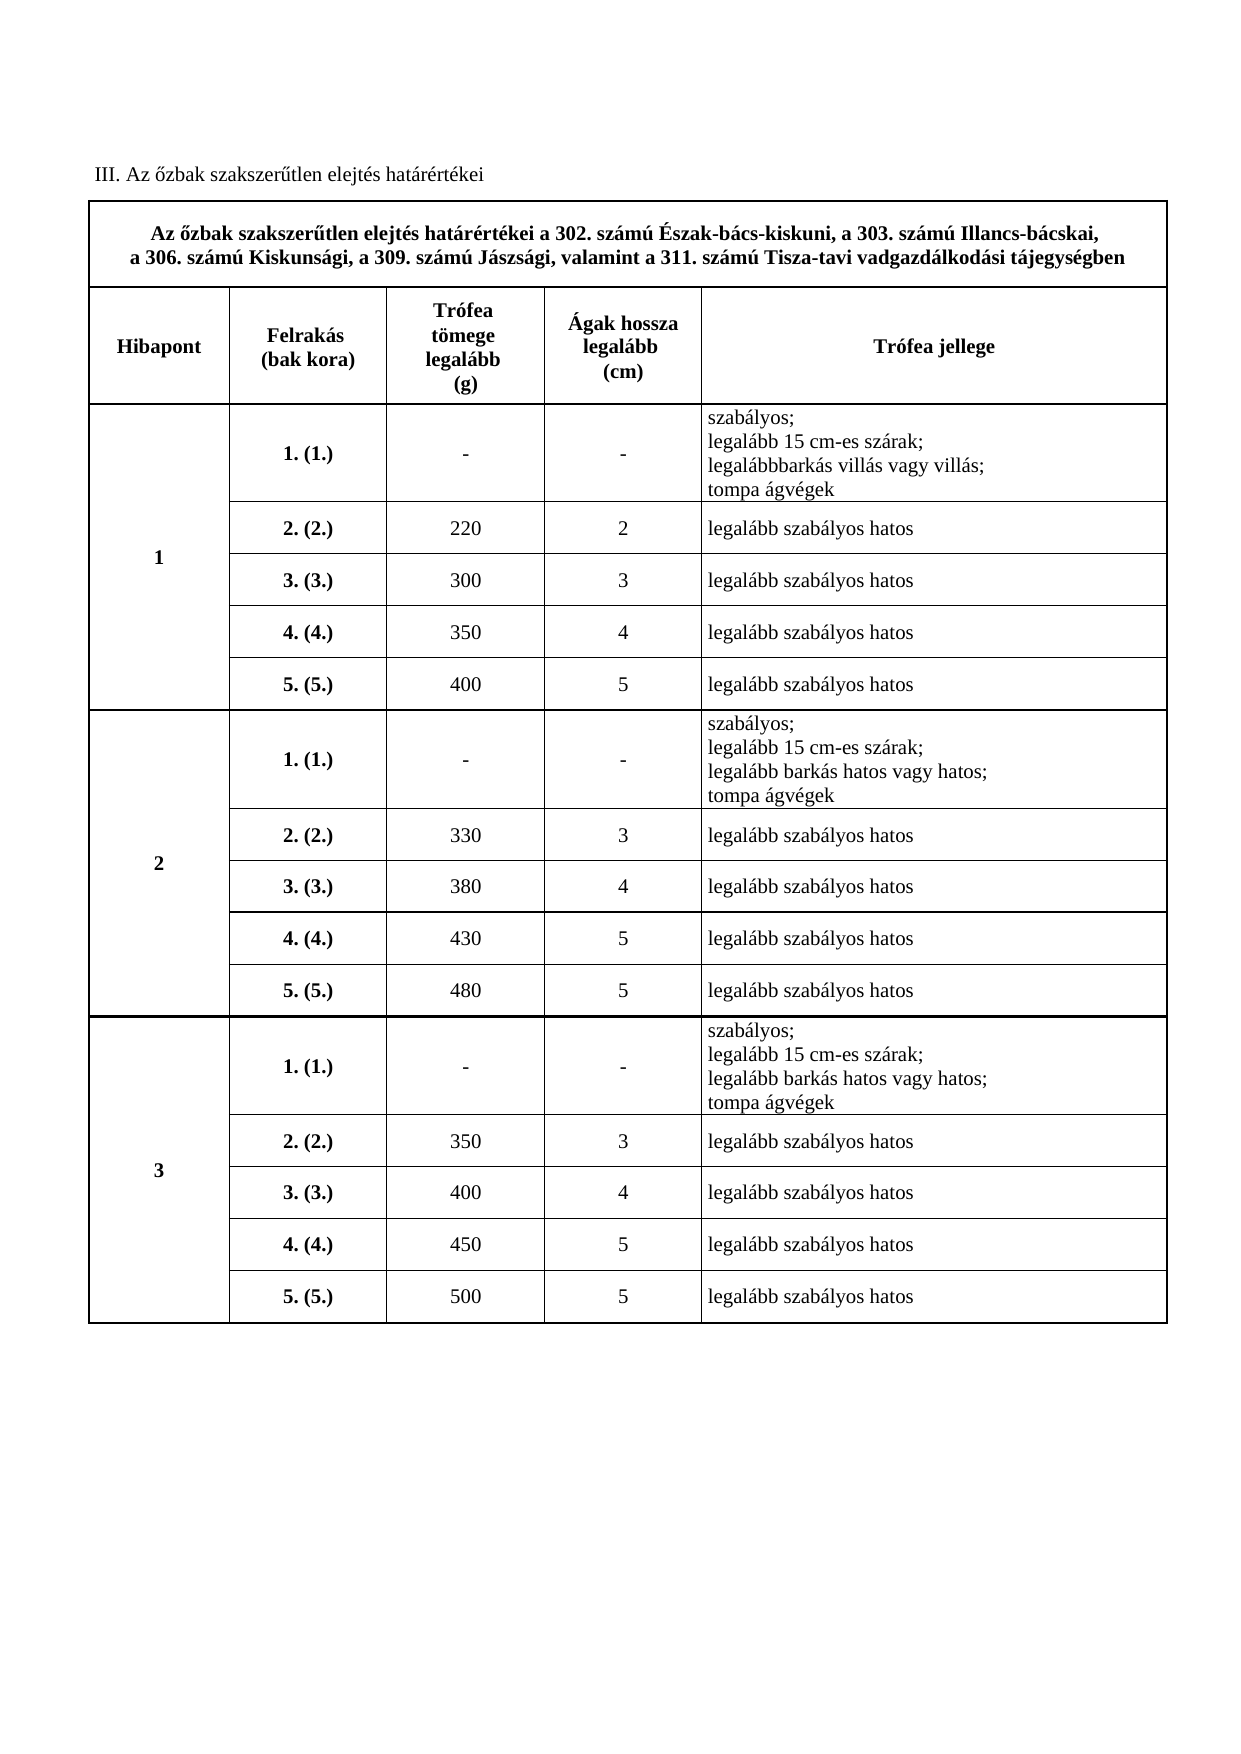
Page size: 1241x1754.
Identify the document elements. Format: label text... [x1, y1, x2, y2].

table_cell 4 [545, 606, 701, 657]
table_cell legalább szabályos hatos [702, 658, 1166, 709]
table_cell 5 [545, 1271, 701, 1322]
table_cell 3 [545, 1115, 701, 1166]
table_cell 5 [545, 658, 701, 709]
table_cell - [387, 711, 544, 807]
table_cell legalább szabályos hatos [702, 913, 1166, 963]
table_cell legalább szabályos hatos [702, 554, 1166, 605]
table_cell 4 [545, 861, 701, 911]
table_cell legalább szabályos hatos [702, 1167, 1166, 1218]
table_cell legalább szabályos hatos [702, 965, 1166, 1015]
table_cell 3. (3.) [230, 861, 386, 911]
table_cell Trófea jellege [702, 288, 1166, 403]
table_cell 5. (5.) [230, 965, 386, 1015]
table_cell - [387, 1018, 544, 1114]
table_cell Az őzbak szakszerűtlen elejtés határértékei a 302. számú Észak-bács-kiskuni, a 303. számú Illancs-bácskai, a 306. számú Kiskunsági, a 309. számú Jászsági, valamint a 311. számú Tisza-tavi vadgazdálkodási tájegységben [90, 202, 1166, 286]
table_cell 2 [90, 711, 229, 1015]
table_cell 4. (4.) [230, 913, 386, 963]
table_cell szabályos; legalább 15 cm-es szárak; legalább barkás hatos vagy hatos; tompa ágvégek [702, 711, 1166, 807]
table_cell 5. (5.) [230, 1271, 386, 1322]
table_cell 1. (1.) [230, 1018, 386, 1114]
table_cell 380 [387, 861, 544, 911]
table_cell szabályos; legalább 15 cm-es szárak; legalábbbarkás villás vagy villás; tompa ágvégek [702, 405, 1166, 501]
table_cell 3 [545, 809, 701, 859]
table_cell Hibapont [90, 288, 229, 403]
table_cell legalább szabályos hatos [702, 809, 1166, 859]
table_cell 5 [545, 913, 701, 963]
table_cell 350 [387, 606, 544, 657]
table_cell 500 [387, 1271, 544, 1322]
table_cell 300 [387, 554, 544, 605]
table_cell Ágak hossza legalább (cm) [545, 288, 701, 403]
table_cell legalább szabályos hatos [702, 606, 1166, 657]
table_cell 480 [387, 965, 544, 1015]
table_cell legalább szabályos hatos [702, 1115, 1166, 1166]
table_cell - [545, 405, 701, 501]
table_cell 3 [545, 554, 701, 605]
table_cell 3. (3.) [230, 554, 386, 605]
table_cell 330 [387, 809, 544, 859]
table_cell 5. (5.) [230, 658, 386, 709]
table_cell 2 [545, 502, 701, 553]
table_cell legalább szabályos hatos [702, 502, 1166, 553]
table_cell 4 [545, 1167, 701, 1218]
table_cell szabályos; legalább 15 cm-es szárak; legalább barkás hatos vagy hatos; tompa ágvégek [702, 1018, 1166, 1114]
table_cell 4. (4.) [230, 606, 386, 657]
table_cell Felrakás (bak kora) [230, 288, 386, 403]
table_cell 3. (3.) [230, 1167, 386, 1218]
table_cell legalább szabályos hatos [702, 1219, 1166, 1270]
table_cell 5 [545, 965, 701, 1015]
table_cell 4. (4.) [230, 1219, 386, 1270]
table_cell Trófea tömege legalább (g) [387, 288, 544, 403]
table_cell 2. (2.) [230, 502, 386, 553]
table_cell 1. (1.) [230, 405, 386, 501]
table_cell 430 [387, 913, 544, 963]
table_cell 220 [387, 502, 544, 553]
table_cell 400 [387, 1167, 544, 1218]
table_cell 2. (2.) [230, 809, 386, 859]
table_cell - [387, 405, 544, 501]
table_cell - [545, 1018, 701, 1114]
table_cell 400 [387, 658, 544, 709]
table_cell 1. (1.) [230, 711, 386, 807]
table_cell 2. (2.) [230, 1115, 386, 1166]
table_cell 1 [90, 405, 229, 709]
table_cell legalább szabályos hatos [702, 1271, 1166, 1322]
table_cell 450 [387, 1219, 544, 1270]
table_cell 3 [90, 1018, 229, 1322]
table_cell legalább szabályos hatos [702, 861, 1166, 911]
table_header III. Az őzbak szakszerűtlen elejtés határértékei [89, 148, 1167, 200]
table_cell 5 [545, 1219, 701, 1270]
table_cell - [545, 711, 701, 807]
table_cell 350 [387, 1115, 544, 1166]
